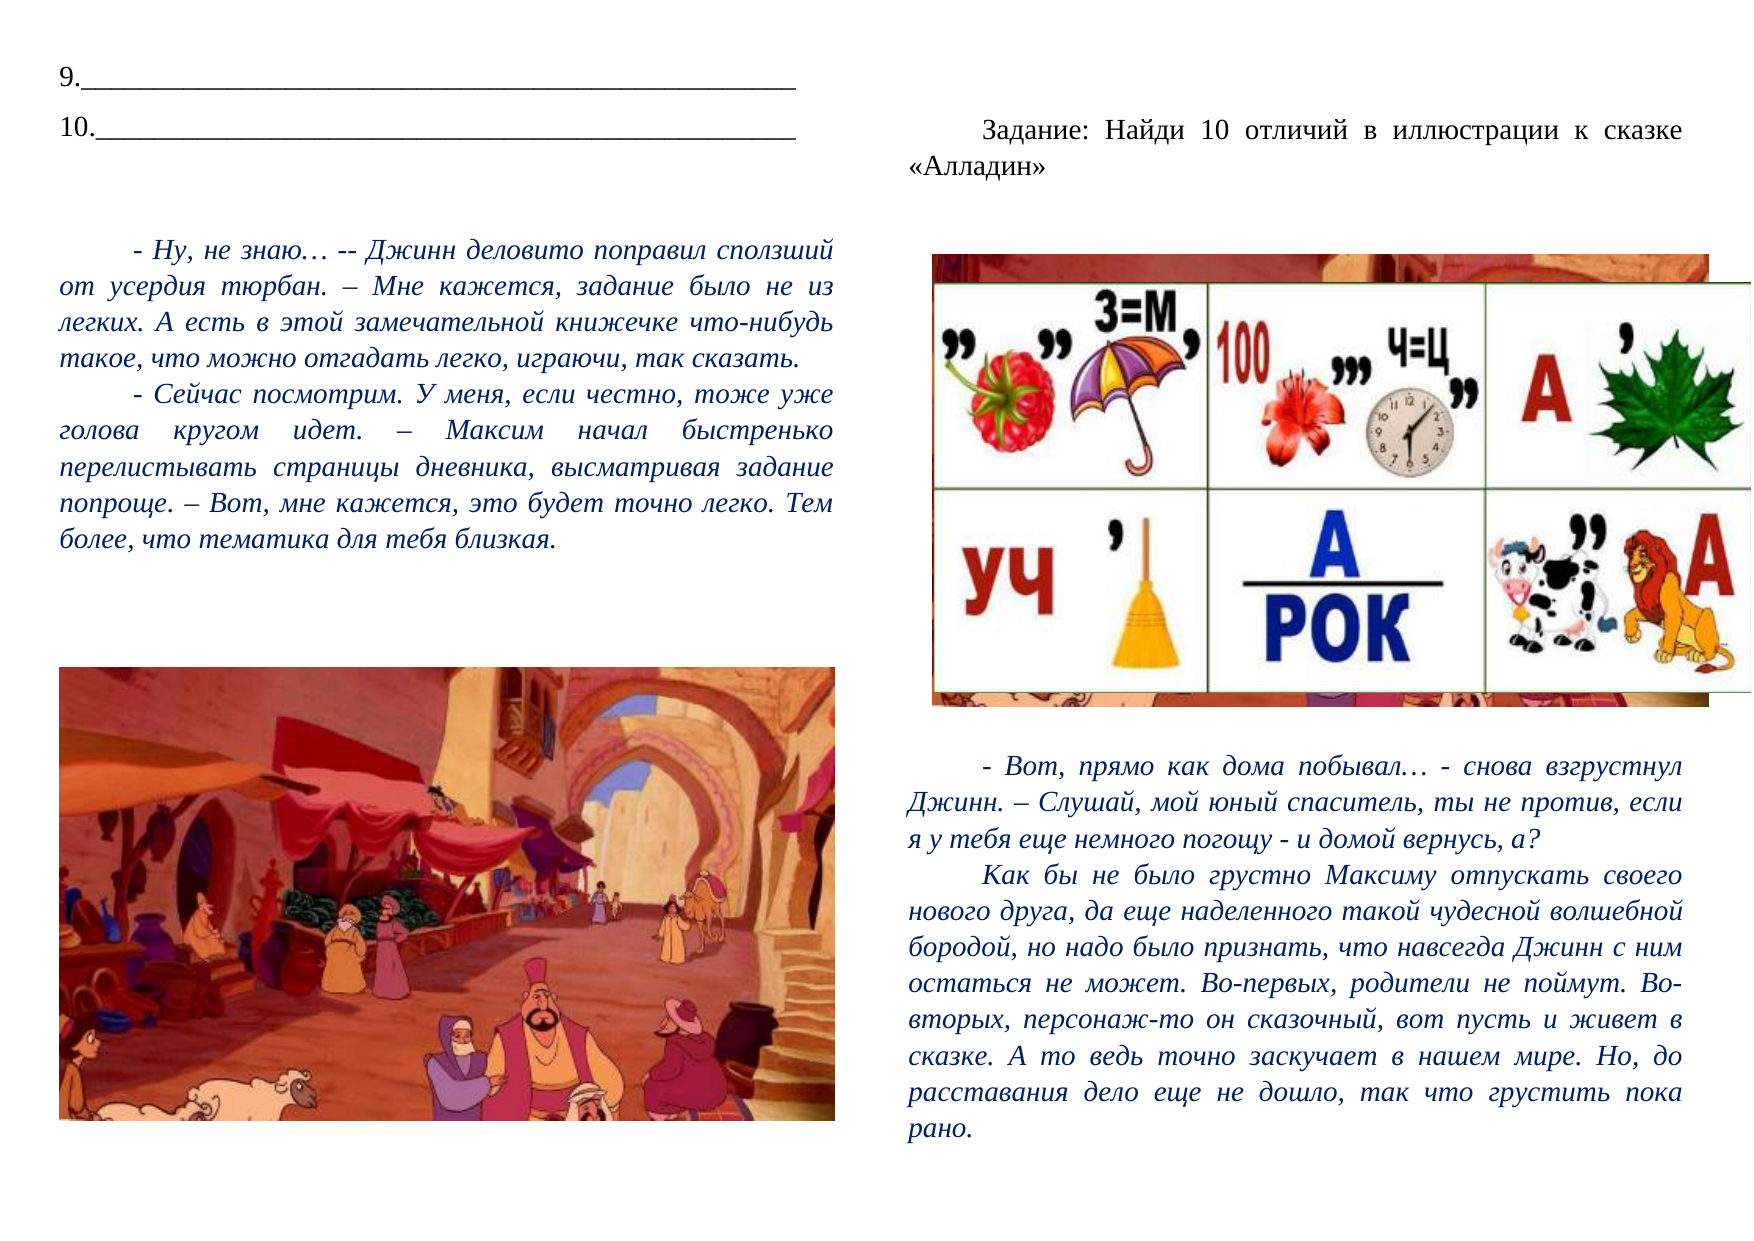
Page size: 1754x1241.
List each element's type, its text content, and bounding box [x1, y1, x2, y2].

text Задание: Найди 10 отличий в иллюстрации к сказке «Алладин» [908, 112, 1683, 182]
picture [59, 667, 835, 1121]
text - Ну, не знаю… -- Джинн деловито поправил сползший от усердия тюрбан. – Мне кажется, задание было не из легких. А есть в этой замечательной книжечке что-нибудь такое, что можно отгадать легко, играючи, так сказать. [59, 232, 834, 374]
text 9._________________________________________________ [59, 59, 834, 93]
text - Сейчас посмотрим. У меня, если честно, тоже уже голова кругом идет. – Максим начал быстренько перелистывать страницы дневника, высматривая задание попроще. – Вот, мне кажется, это будет точно легко. Тем более, что тематика для тебя близкая. [59, 376, 834, 554]
picture [932, 254, 1751, 707]
text 10.________________________________________________ [59, 109, 834, 143]
text - Вот, прямо как дома побывал… - снова взгрустнул Джинн. – Слушай, мой юный спаситель, ты не против, если я у тебя еще немного погощу - и домой вернусь, а? Как бы не было грустно Максиму отпускать своего нового друга, да еще наделенного такой чудесной волшебной бородой, но надо было признать, что навсегда Джинн с ним остаться не может. Во-первых, родители не поймут. Во-вторых, персонаж-то он сказочный, вот пусть и живет в сказке. А то ведь точно заскучает в нашем мире. Но, до расставания дело еще не дошло, так что грустить пока рано. [908, 748, 1683, 1143]
